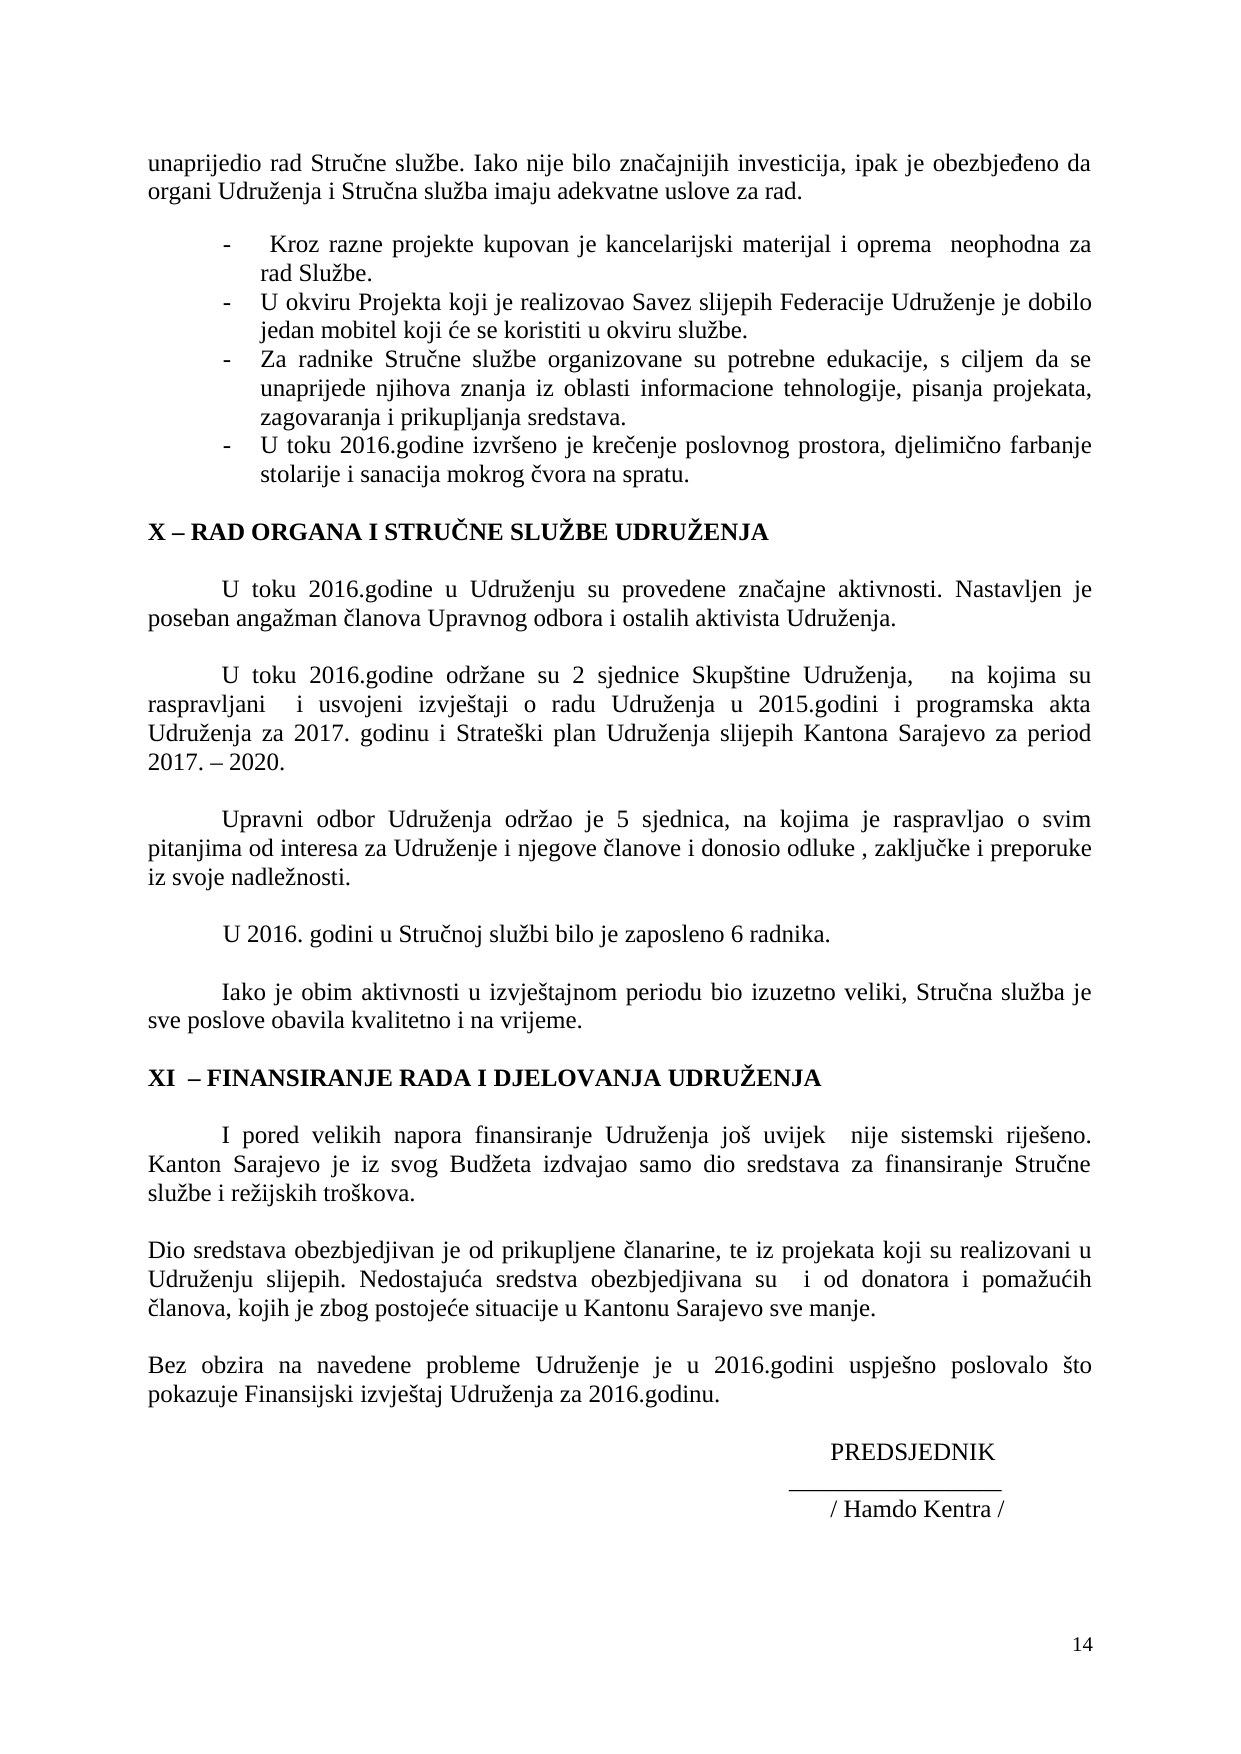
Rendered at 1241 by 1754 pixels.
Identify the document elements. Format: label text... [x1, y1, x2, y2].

text U toku 2016.godine održane su 2 sjednice Skupštine Udruženja, na kojima su raspravljani i usvojeni izvještaji o radu Udruženja u 2015.godini i programska akta Udruženja za 2017. godinu i Strateški plan Udruženja slijepih Kantona Sarajevo za period 2017. – 2020. [148, 660, 1093, 775]
text Bez obzira na navedene probleme Udruženje je u 2016.godini uspješno poslovalo što pokazuje Finansijski izvještaj Udruženja za 2016.godinu. [148, 1350, 1093, 1408]
list U okviru Projekta koji je realizovao Savez slijepih Federacije Udruženje je dobilo jedan mobitel koji će se koristiti u okviru službe. [223, 287, 1093, 344]
text XI – FINANSIRANJE RADA I DJELOVANJA UDRUŽENJA [148, 1063, 1093, 1092]
text _________________ [148, 1465, 1093, 1494]
text / Hamdo Kentra / [148, 1494, 1093, 1523]
list U toku 2016.godine izvršeno je krečenje poslovnog prostora, djelimično farbanje stolarije i sanacija mokrog čvora na spratu. [223, 430, 1093, 488]
list Kroz razne projekte kupovan je kancelarijski materijal i oprema neophodna za rad Službe. [223, 229, 1093, 287]
text U toku 2016.godine u Udruženju su provedene značajne aktivnosti. Nastavljen je poseban angažman članova Upravnog odbora i ostalih aktivista Udruženja. [148, 574, 1093, 632]
text Iako je obim aktivnosti u izvještajnom periodu bio izuzetno veliki, Stručna služba je sve poslove obavila kvalitetno i na vrijeme. [148, 977, 1093, 1034]
text X – RAD ORGANA I STRUČNE SLUŽBE UDRUŽENJA [148, 517, 1093, 545]
text PREDSJEDNIK [148, 1437, 1093, 1465]
text I pored velikih napora finansiranje Udruženja još uvijek nije sistemski riješeno. Kanton Sarajevo je iz svog Budžeta izdvajao samo dio sredstava za finansiranje Stručne službe i režijskih troškova. [148, 1120, 1093, 1207]
text Upravni odbor Udruženja održao je 5 sjednica, na kojima je raspravljao o svim pitanjima od interesa za Udruženje i njegove članove i donosio odluke , zaključke i preporuke iz svoje nadležnosti. [148, 804, 1093, 890]
list Za radnike Stručne službe organizovane su potrebne edukacije, s ciljem da se unaprijede njihova znanja iz oblasti informacione tehnologije, pisanja projekata, zagovaranja i prikupljanja sredstava. [223, 344, 1093, 430]
text U 2016. godini u Stručnoj službi bilo je zaposleno 6 radnika. [148, 919, 1093, 948]
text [148, 148, 1093, 205]
text Dio sredstava obezbjedjivan je od prikupljene članarine, te iz projekata koji su realizovani u Udruženju slijepih. Nedostajuća sredstva obezbjedjivana su i od donatora i pomažućih članova, kojih je zbog postojeće situacije u Kantonu Sarajevo sve manje. [148, 1235, 1093, 1322]
